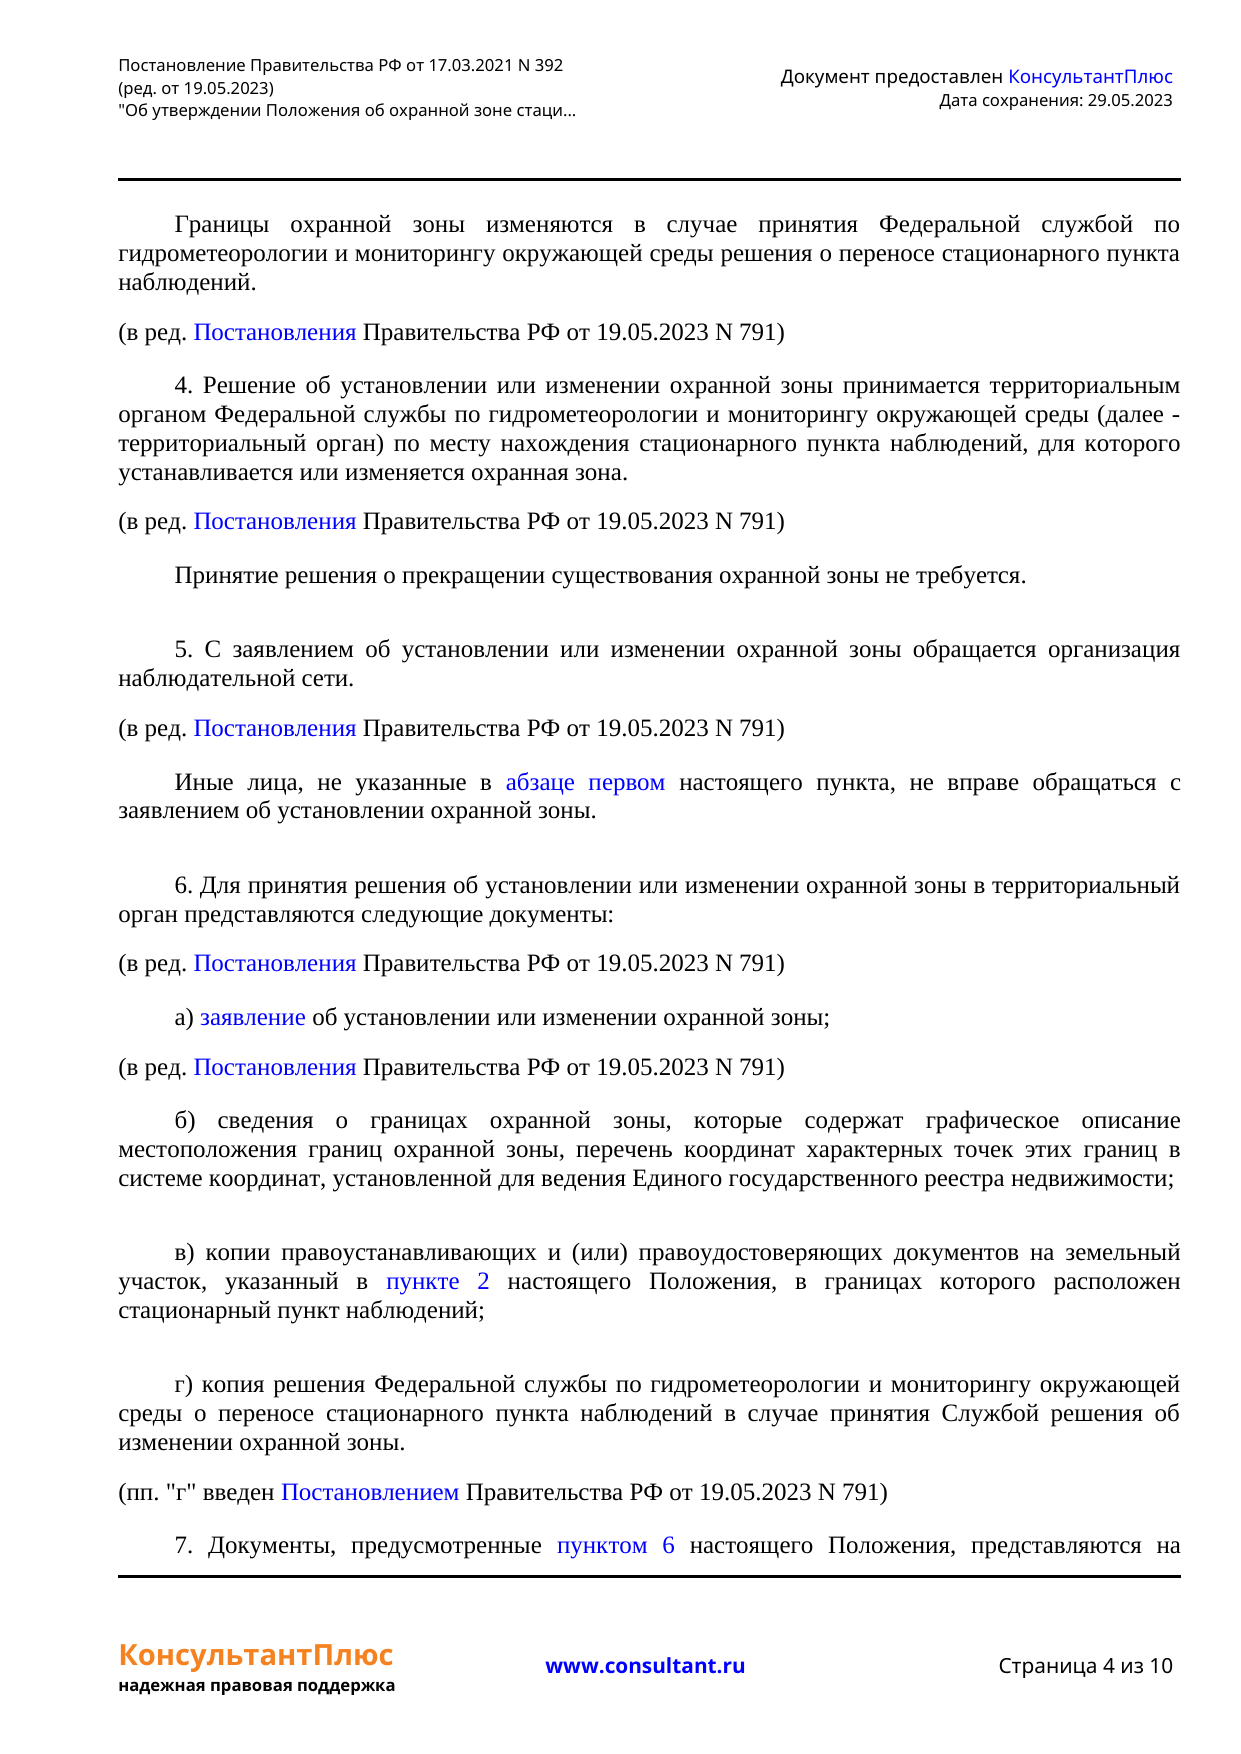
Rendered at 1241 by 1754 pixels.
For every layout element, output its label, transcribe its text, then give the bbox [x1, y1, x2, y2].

text (в ред. Постановления Правительства РФ от 19.05.2023 N 791) [118, 948, 1181, 977]
text (в ред. Постановления Правительства РФ от 19.05.2023 N 791) [118, 317, 1181, 345]
text (в ред. Постановления Правительства РФ от 19.05.2023 N 791) [118, 1052, 1181, 1080]
text Принятие решения о прекращении существования охранной зоны не требуется. [118, 560, 1181, 589]
text б) сведения о границах охранной зоны, которые содержат графическое описание местоположения границ охранной зоны, перечень координат характерных точек этих границ в системе координат, установленной для ведения Единого государственного реестра недвижимости; [118, 1105, 1181, 1192]
text Границы охранной зоны изменяются в случае принятия Федеральной службой по гидрометеорологии и мониторингу окружающей среды решения о переносе стационарного пункта наблюдений. [118, 209, 1181, 296]
text г) копия решения Федеральной службы по гидрометеорологии и мониторингу окружающей среды о переносе стационарного пункта наблюдений в случае принятия Службой решения об изменении охранной зоны. [118, 1369, 1181, 1456]
text а) заявление об установлении или изменении охранной зоны; [118, 1002, 1181, 1031]
text (в ред. Постановления Правительства РФ от 19.05.2023 N 791) [118, 506, 1181, 535]
text Иные лица, не указанные в абзаце первом настоящего пункта, не вправе обращаться с заявлением об установлении охранной зоны. [118, 767, 1181, 824]
text (в ред. Постановления Правительства РФ от 19.05.2023 N 791) [118, 713, 1181, 742]
text 5. С заявлением об установлении или изменении охранной зоны обращается организация наблюдательной сети. [118, 634, 1181, 692]
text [118, 1530, 1181, 1559]
text в) копии правоустанавливающих и (или) правоудостоверяющих документов на земельный участок, указанный в пункте 2 настоящего Положения, в границах которого расположен стационарный пункт наблюдений; [118, 1237, 1181, 1324]
text 4. Решение об установлении или изменении охранной зоны принимается территориальным органом Федеральной службы по гидрометеорологии и мониторингу окружающей среды (далее - территориальный орган) по месту нахождения стационарного пункта наблюдений, для которого устанавливается или изменяется охранная зона. [118, 370, 1181, 485]
text (пп. "г" введен Постановлением Правительства РФ от 19.05.2023 N 791) [118, 1477, 1181, 1505]
text 6. Для принятия решения об установлении или изменении охранной зоны в территориальный орган представляются следующие документы: [118, 870, 1181, 927]
